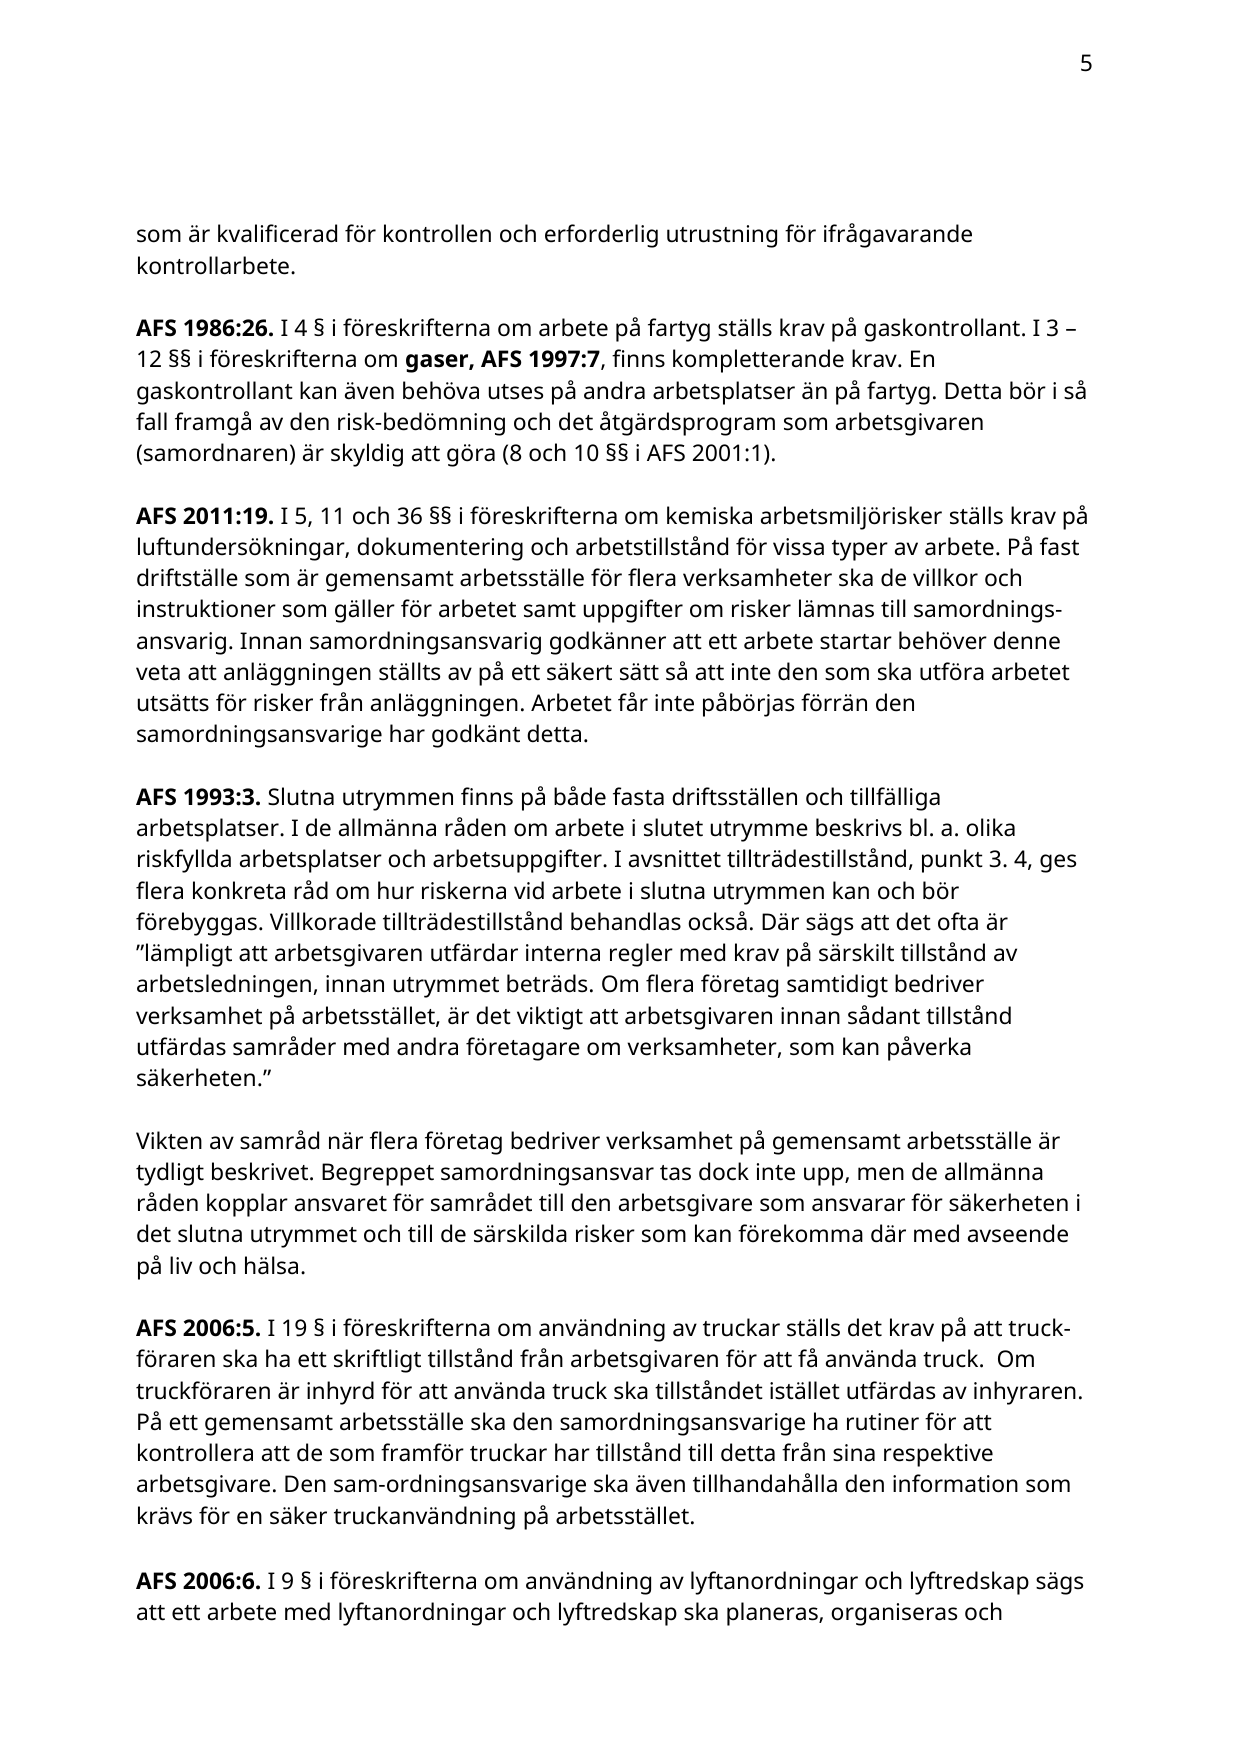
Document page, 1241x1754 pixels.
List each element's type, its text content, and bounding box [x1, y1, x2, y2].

text AFS 2011:19. I 5, 11 och 36 §§ i föreskrifterna om kemiska arbetsmiljörisker ställs krav på luftundersökningar, dokumentering och arbetstillstånd för vissa typer av arbete. På fast driftställe som är gemensamt arbetsställe för flera verksamheter ska de villkor och instruktioner som gäller för arbetet samt uppgifter om risker lämnas till samordnings-ansvarig. Innan samordningsansvarig godkänner att ett arbete startar behöver denne veta att anläggningen ställts av på ett säkert sätt så att inte den som ska utföra arbetet utsätts för risker från anläggningen. Arbetet får inte påbörjas förrän den samordningsansvarige har godkänt detta. [136, 500, 1092, 750]
text AFS 1986:26. I 4 § i föreskrifterna om arbete på fartyg ställs krav på gaskontrollant. I 3 – 12 §§ i föreskrifterna om gaser, AFS 1997:7, finns kompletterande krav. En gaskontrollant kan även behöva utses på andra arbetsplatser än på fartyg. Detta bör i så fall framgå av den risk-bedömning och det åtgärdsprogram som arbetsgivaren (samordnaren) är skyldig att göra (8 och 10 §§ i AFS 2001:1). [136, 312, 1092, 468]
text AFS 2006:5. I 19 § i föreskrifterna om användning av truckar ställs det krav på att truck-föraren ska ha ett skriftligt tillstånd från arbetsgivaren för att få använda truck. Om truckföraren är inhyrd för att använda truck ska tillståndet istället utfärdas av inhyraren. På ett gemensamt arbetsställe ska den samordningsansvarige ha rutiner för att kontrollera att de som framför truckar har tillstånd till detta från sina respektive arbetsgivare. Den sam-ordningsansvarige ska även tillhandahålla den information som krävs för en säker truckanvändning på arbetsstället. [136, 1312, 1092, 1531]
text Vikten av samråd när flera företag bedriver verksamhet på gemensamt arbetsställe är tydligt beskrivet. Begreppet samordningsansvar tas dock inte upp, men de allmänna råden kopplar ansvaret för samrådet till den arbetsgivare som ansvarar för säkerheten i det slutna utrymmet och till de särskilda risker som kan förekomma där med avseende på liv och hälsa. [136, 1125, 1092, 1281]
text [136, 218, 1092, 281]
text AFS 1993:3. Slutna utrymmen finns på både fasta driftsställen och tillfälliga arbetsplatser. I de allmänna råden om arbete i slutet utrymme beskrivs bl. a. olika riskfyllda arbetsplatser och arbetsuppgifter. I avsnittet tillträdestillstånd, punkt 3. 4, ges flera konkreta råd om hur riskerna vid arbete i slutna utrymmen kan och bör förebyggas. Villkorade tillträdestillstånd behandlas också. Där sägs att det ofta är ”lämpligt att arbetsgivaren utfärdar interna regler med krav på särskilt tillstånd av arbetsledningen, innan utrymmet beträds. Om flera företag samtidigt bedriver verksamhet på arbetsstället, är det viktigt att arbetsgivaren innan sådant tillstånd utfärdas samråder med andra företagare om verksamheter, som kan påverka säkerheten.” [136, 781, 1092, 1093]
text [136, 1565, 1092, 1627]
